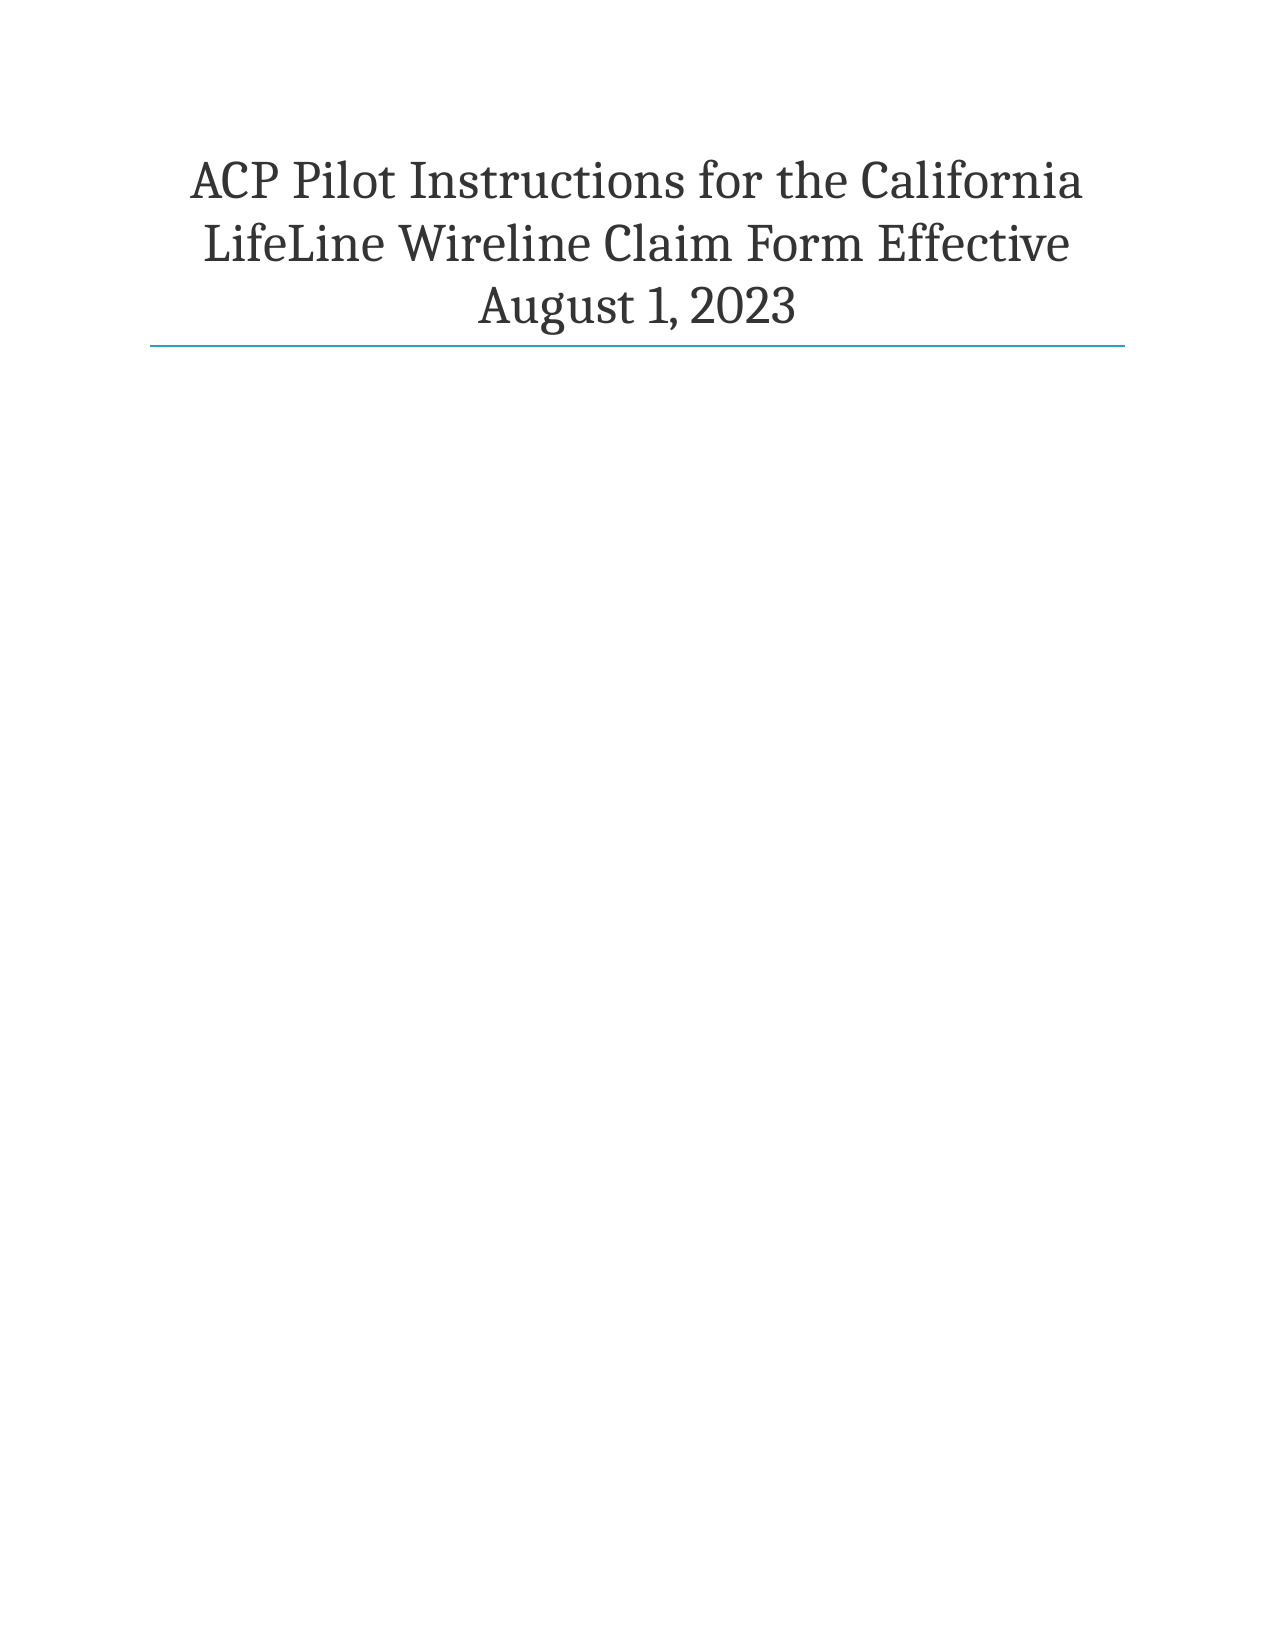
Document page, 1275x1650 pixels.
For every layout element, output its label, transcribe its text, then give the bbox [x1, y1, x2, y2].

title ACP Pilot Instructions for the California LifeLine Wireline Claim Form Effective August 1, 2023 [150, 150, 1125, 345]
